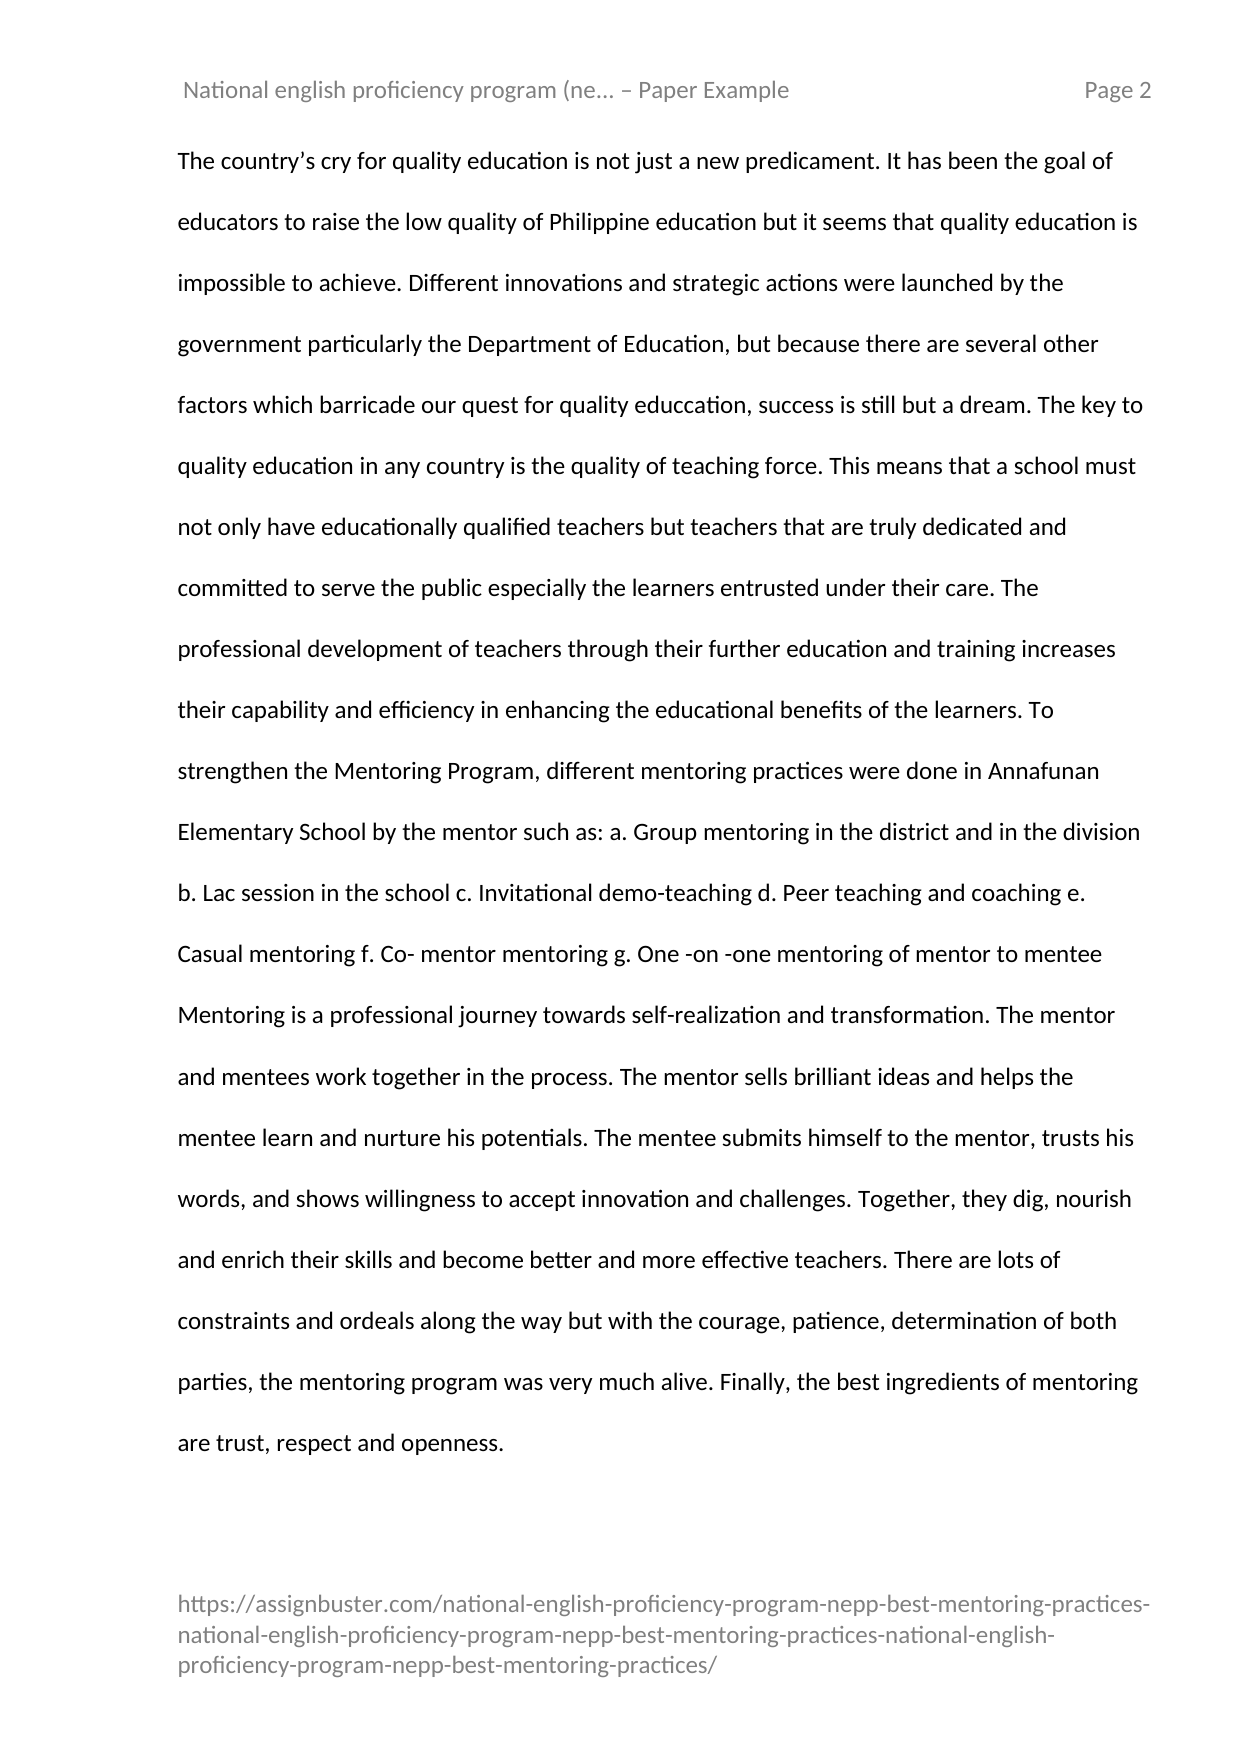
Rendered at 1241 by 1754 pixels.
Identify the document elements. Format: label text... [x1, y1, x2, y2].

text The country’s cry for quality education is not just a new predicament. It has been the goal of educators to raise the low quality of Philippine education but it seems that quality education is impossible to achieve. Different innovations and strategic actions were launched by the government particularly the Department of Education, but because there are several other factors which barricade our quest for quality educcation, success is still but a dream. The key to quality education in any country is the quality of teaching force. This means that a school must not only have educationally qualified teachers but teachers that are truly dedicated and committed to serve the public especially the learners entrusted under their care. The professional development of teachers through their further education and training increases their capability and efficiency in enhancing the educational benefits of the learners. To strengthen the Mentoring Program, different mentoring practices were done in Annafunan Elementary School by the mentor such as: a. Group mentoring in the district and in the division b. Lac session in the school c. Invitational demo-teaching d. Peer teaching and coaching e. Casual mentoring f. Co- mentor mentoring g. One -on -one mentoring of mentor to mentee Mentoring is a professional journey towards self-realization and transformation. The mentor and mentees work together in the process. The mentor sells brilliant ideas and helps the mentee learn and nurture his potentials. The mentee submits himself to the mentor, trusts his words, and shows willingness to accept innovation and challenges. Together, they dig, nourish and enrich their skills and become better and more effective teachers. There are lots of constraints and ordeals along the way but with the courage, patience, determination of both parties, the mentoring program was very much alive. Finally, the best ingredients of mentoring are trust, respect and openness. [177, 145, 1152, 1457]
